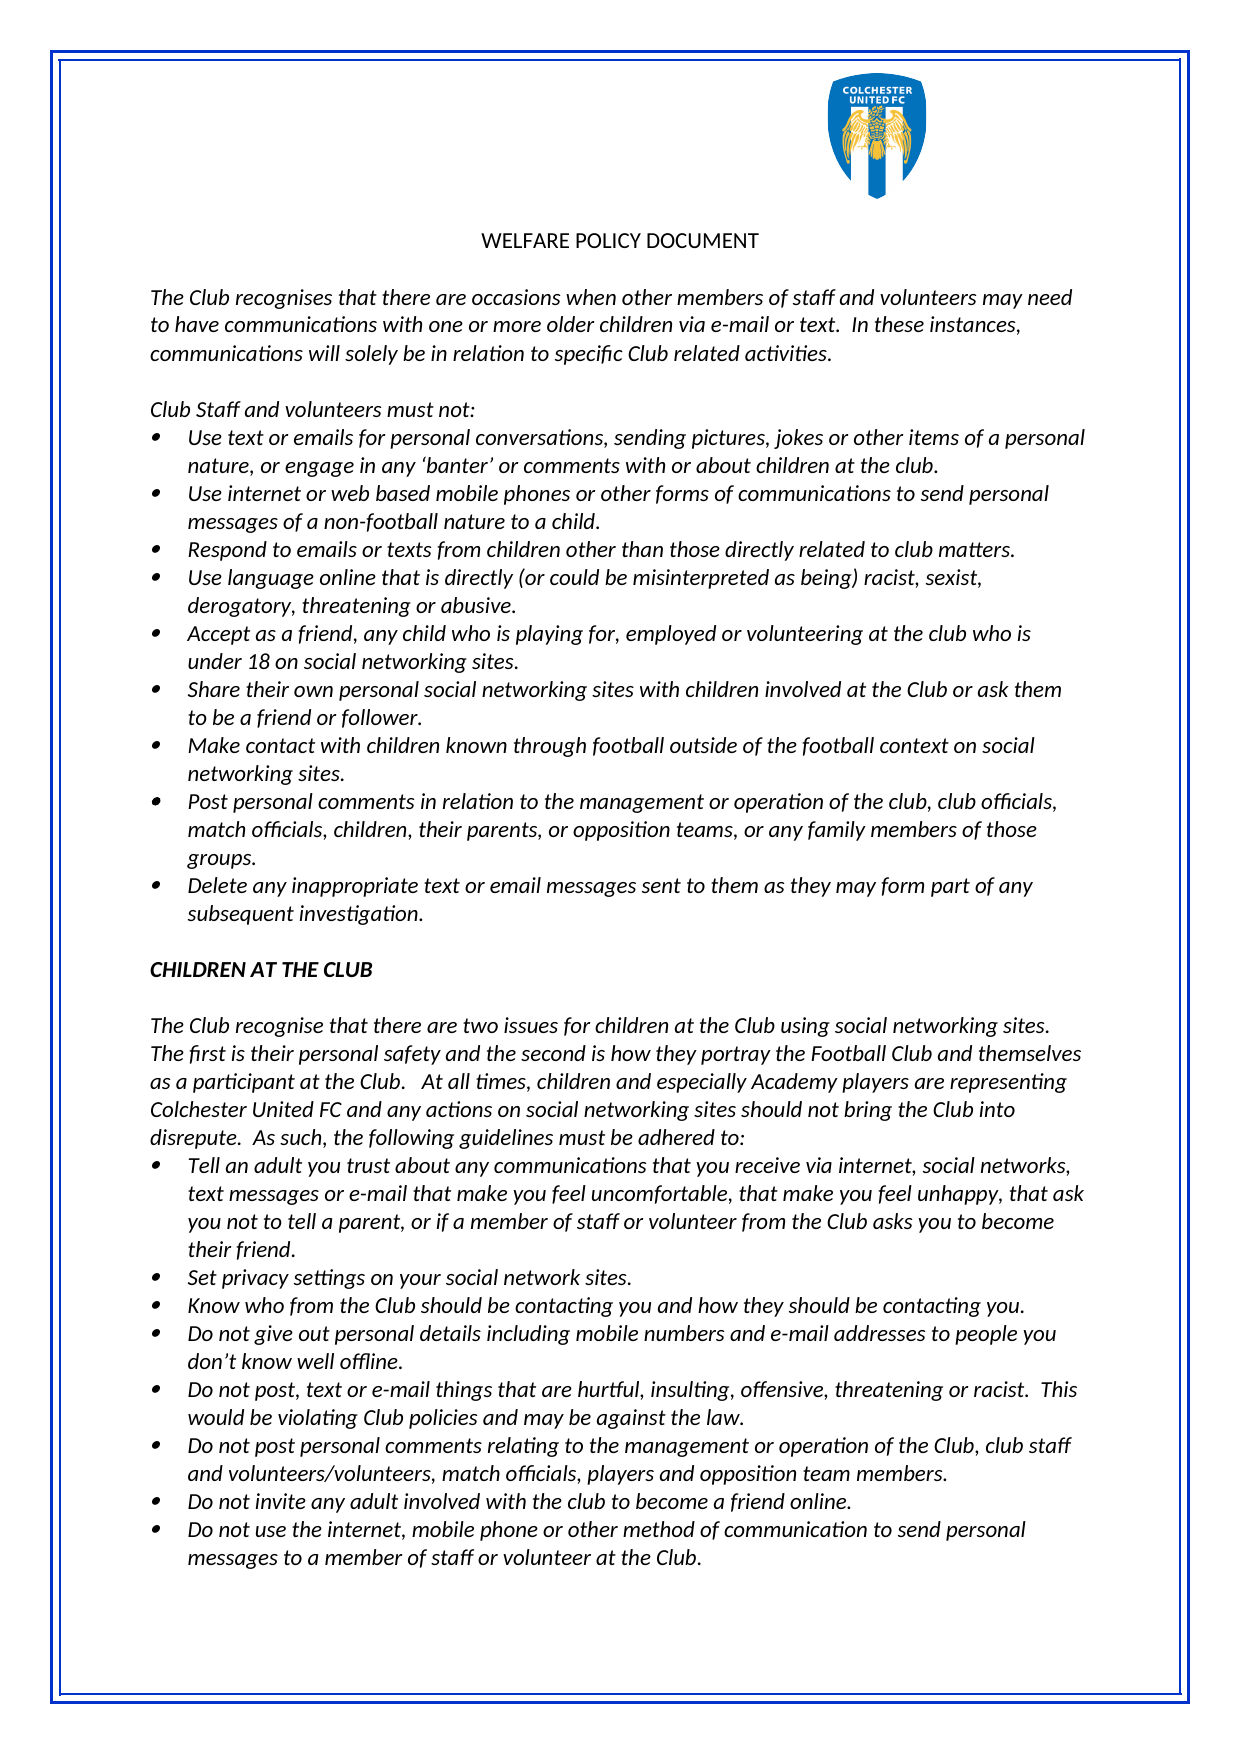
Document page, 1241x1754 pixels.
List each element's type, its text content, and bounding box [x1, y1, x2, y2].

text The Club recognise that there are two issues for children at the Club using social networking sites. The first is their personal safety and the second is how they portray the Football Club and themselves as a participant at the Club. At all times, children and especially Academy players are representing Colchester United FC and any actions on social networking sites should not bring the Club into disrepute. As such, the following guidelines must be adhered to: [150, 1011, 1090, 1151]
list Share their own personal social networking sites with children involved at the Club or ask them to be a friend or follower. [150, 675, 1090, 731]
list Do not use the internet, mobile phone or other method of communication to send personal messages to a member of staff or volunteer at the Club. [150, 1516, 1090, 1572]
list Use language online that is directly (or could be misinterpreted as being) racist, sexist, derogatory, threatening or abusive. [150, 563, 1090, 619]
text The Club recognises that there are occasions when other members of staff and volunteers may need to have communications with one or more older children via e-mail or text. In these instances, communications will solely be in relation to specific Club related activities. [150, 283, 1090, 367]
picture [827, 73, 927, 199]
text CHILDREN AT THE CLUB [150, 955, 1090, 983]
list Do not post, text or e-mail things that are hurtful, insulting, offensive, threatening or racist. This would be violating Club policies and may be against the law. [150, 1375, 1090, 1431]
list Post personal comments in relation to the management or operation of the club, club officials, match officials, children, their parents, or opposition teams, or any family members of those groups. [150, 787, 1090, 871]
list Do not invite any adult involved with the club to become a friend online. [150, 1487, 1090, 1516]
text Club Staff and volunteers must not: [150, 395, 1090, 423]
list Use text or emails for personal conversations, sending pictures, jokes or other items of a personal nature, or engage in any ‘banter’ or comments with or about children at the club. [150, 423, 1090, 479]
list Use internet or web based mobile phones or other forms of communications to send personal messages of a non-football nature to a child. [150, 479, 1090, 535]
list Do not post personal comments relating to the management or operation of the Club, club staff and volunteers/volunteers, match officials, players and opposition team members. [150, 1431, 1090, 1487]
list Respond to emails or texts from children other than those directly related to club matters. [150, 535, 1090, 563]
list Know who from the Club should be contacting you and how they should be contacting you. [150, 1291, 1090, 1319]
list Delete any inappropriate text or email messages sent to them as they may form part of any subsequent investigation. [150, 871, 1090, 927]
list Make contact with children known through football outside of the football context on social networking sites. [150, 731, 1090, 787]
list Do not give out personal details including mobile numbers and e-mail addresses to people you don’t know well offline. [150, 1319, 1090, 1375]
list Tell an adult you trust about any communications that you receive via internet, social networks, text messages or e-mail that make you feel uncomfortable, that make you feel unhappy, that ask you not to tell a parent, or if a member of staff or volunteer from the Club asks you to become their friend. [150, 1151, 1090, 1263]
list Set privacy settings on your social network sites. [150, 1263, 1090, 1291]
list Accept as a friend, any child who is playing for, employed or volunteering at the club who is under 18 on social networking sites. [150, 619, 1090, 675]
